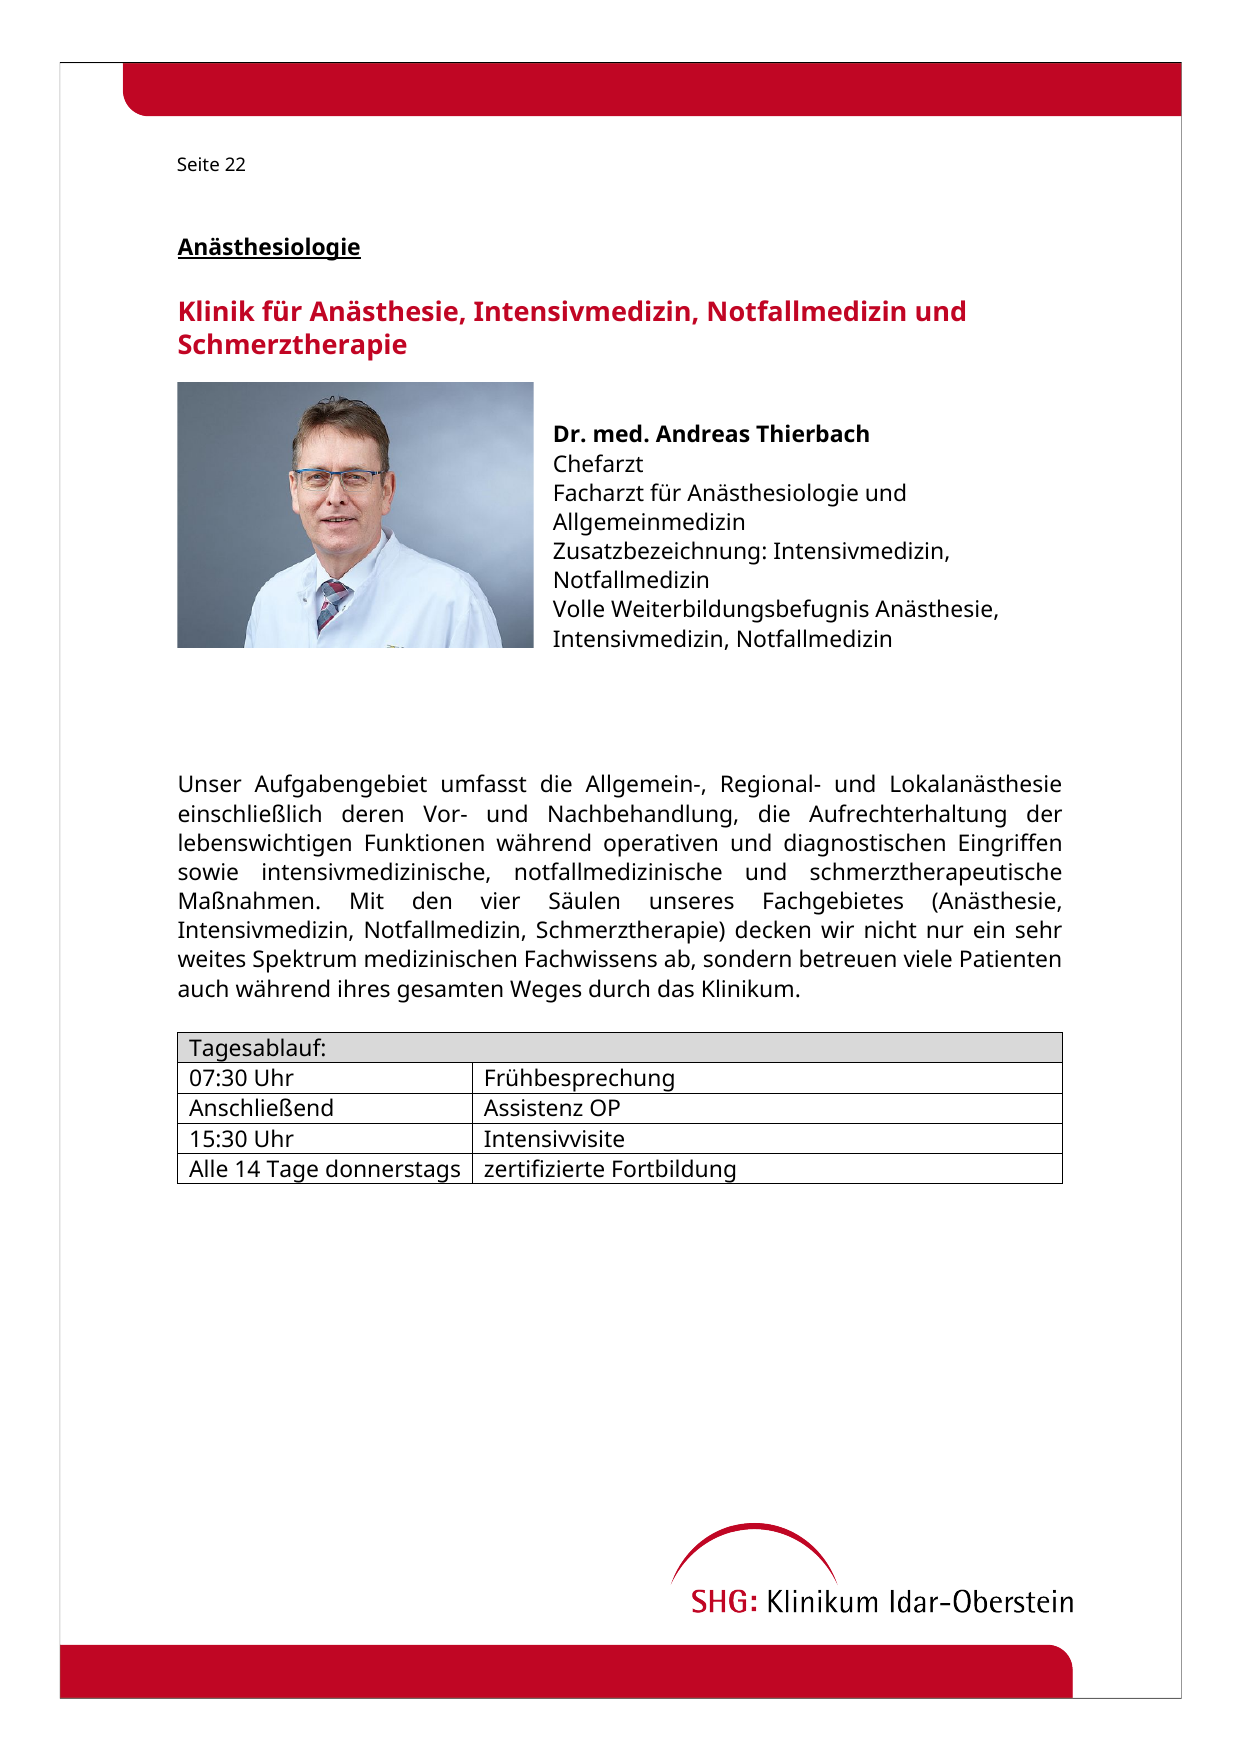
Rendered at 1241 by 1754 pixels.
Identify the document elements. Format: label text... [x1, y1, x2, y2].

table_cell 07:30 Uhr [178, 1063, 472, 1092]
text Chefarzt [534, 449, 1063, 478]
text Dr. med. Andreas Thierbach [534, 419, 1063, 449]
table_cell Frühbesprechung [473, 1063, 1062, 1092]
text Anästhesiologie [177, 232, 1063, 261]
table_cell Alle 14 Tage donnerstags [178, 1154, 472, 1183]
table_cell 15:30 Uhr [178, 1124, 472, 1153]
text Facharzt für Anästhesiologie und Allgemeinmedizin Zusatzbezeichnung: Intensivmedizin, Notfallmedizin [534, 478, 1063, 594]
table_cell Anschließend [178, 1094, 472, 1123]
text Unser Aufgabengebiet umfasst die Allgemein-, Regional- und Lokalanästhesie einschließlich deren Vor- und Nachbehandlung, die Aufrechterhaltung der lebenswichtigen Funktionen während operativen und diagnostischen Eingriffen sowie intensivmedizinische, notfallmedizinische und schmerztherapeutische Maßnahmen. Mit den vier Säulen unseres Fachgebietes (Anästhesie, Intensivmedizin, Notfallmedizin, Schmerztherapie) decken wir nicht nur ein sehr weites Spektrum medizinischen Fachwissens ab, sondern betreuen viele Patienten auch während ihres gesamten Weges durch das Klinikum. [177, 769, 1063, 1003]
table_cell Intensivvisite [473, 1124, 1062, 1153]
table_cell Assistenz OP [473, 1094, 1062, 1123]
subtitle Klinik für Anästhesie, Intensivmedizin, Notfallmedizin und Schmerztherapie [177, 294, 1063, 361]
table_cell zertifizierte Fortbildung [473, 1154, 1062, 1183]
table_header Tagesablauf: [178, 1033, 1062, 1062]
picture [59, 62, 1182, 1699]
text Volle Weiterbildungsbefugnis Anästhesie, Intensivmedizin, Notfallmedizin [177, 594, 1063, 653]
